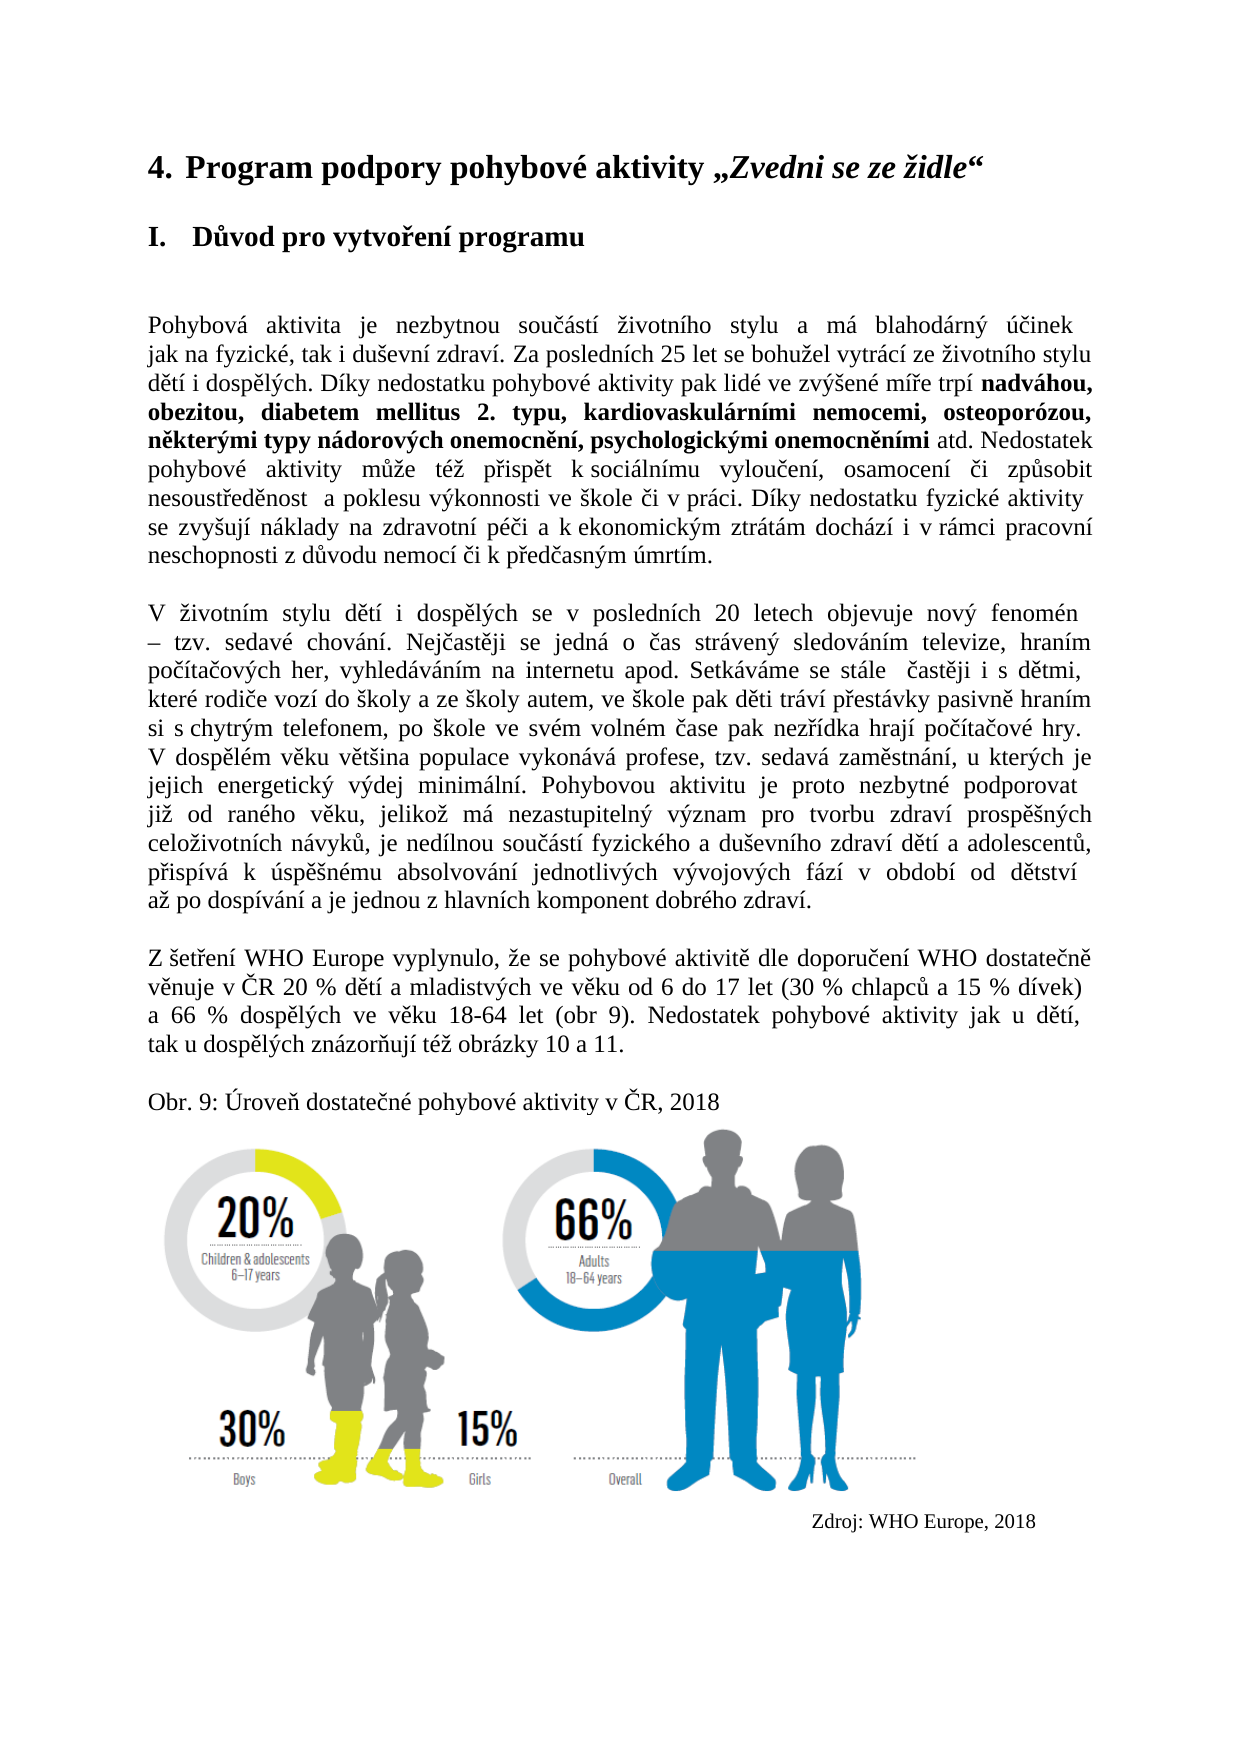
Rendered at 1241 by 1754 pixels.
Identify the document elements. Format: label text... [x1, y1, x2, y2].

list Program podpory pohybové aktivity „Zvedni se ze židle“ [148, 148, 1093, 186]
text V životním stylu dětí i dospělých se v posledních 20 letech objevuje nový fenomén – tzv. sedavé chování. Nejčastěji se jedná o čas strávený sledováním televize, hraním počítačových her, vyhledáváním na internetu apod. Setkáváme se stále častěji i s dětmi, které rodiče vozí do školy a ze školy autem, ve škole pak děti tráví přestávky pasivně hraním si s chytrým telefonem, po škole ve svém volném čase pak nezřídka hrají počítačové hry. V dospělém věku většina populace vykonává profese, tzv. sedavá zaměstnání, u kterých je jejich energetický výdej minimální. Pohybovou aktivitu je proto nezbytné podporovat již od raného věku, jelikož má nezastupitelný význam pro tvorbu zdraví prospěšných celoživotních návyků, je nedílnou součástí fyzického a duševního zdraví dětí a adolescentů, přispívá k úspěšnému absolvování jednotlivých vývojových fází v období od dětství až po dospívání a je jednou z hlavních komponent dobrého zdraví. [148, 598, 1093, 914]
text Zdroj: WHO Europe, 2018 [738, 1509, 1093, 1533]
text Pohybová aktivita je nezbytnou součástí životního stylu a má blahodárný účinek jak na fyzické, tak i duševní zdraví. Za posledních 25 let se bohužel vytrácí ze životního stylu dětí i dospělých. Díky nedostatku pohybové aktivity pak lidé ve zvýšené míře trpí nadváhou, obezitou, diabetem mellitus 2. typu, kardiovaskulárními nemocemi, osteoporózou, některými typy nádorových onemocnění, psychologickými onemocněními atd. Nedostatek pohybové aktivity může též přispět k sociálnímu vyloučení, osamocení či způsobit nesoustředěnost a poklesu výkonnosti ve škole či v práci. Díky nedostatku fyzické aktivity se zvyšují náklady na zdravotní péči a k ekonomickým ztrátám dochází i v rámci pracovní neschopnosti z důvodu nemocí či k předčasným úmrtím. [148, 311, 1093, 569]
text Z šetření WHO Europe vyplynulo, že se pohybové aktivitě dle doporučení WHO dostatečně věnuje v ČR 20 % dětí a mladistvých ve věku od 6 do 17 let (30 % chlapců a 15 % dívek) a 66 % dospělých ve věku 18-64 let (obr 9). Nedostatek pohybové aktivity jak u dětí, tak u dospělých znázorňují též obrázky 10 a 11. [148, 943, 1093, 1058]
list Důvod pro vytvoření programu [148, 219, 1093, 253]
picture [147, 1115, 948, 1510]
text Obr. 9: Úroveň dostatečné pohybové aktivity v ČR, 2018 [148, 1087, 1093, 1116]
